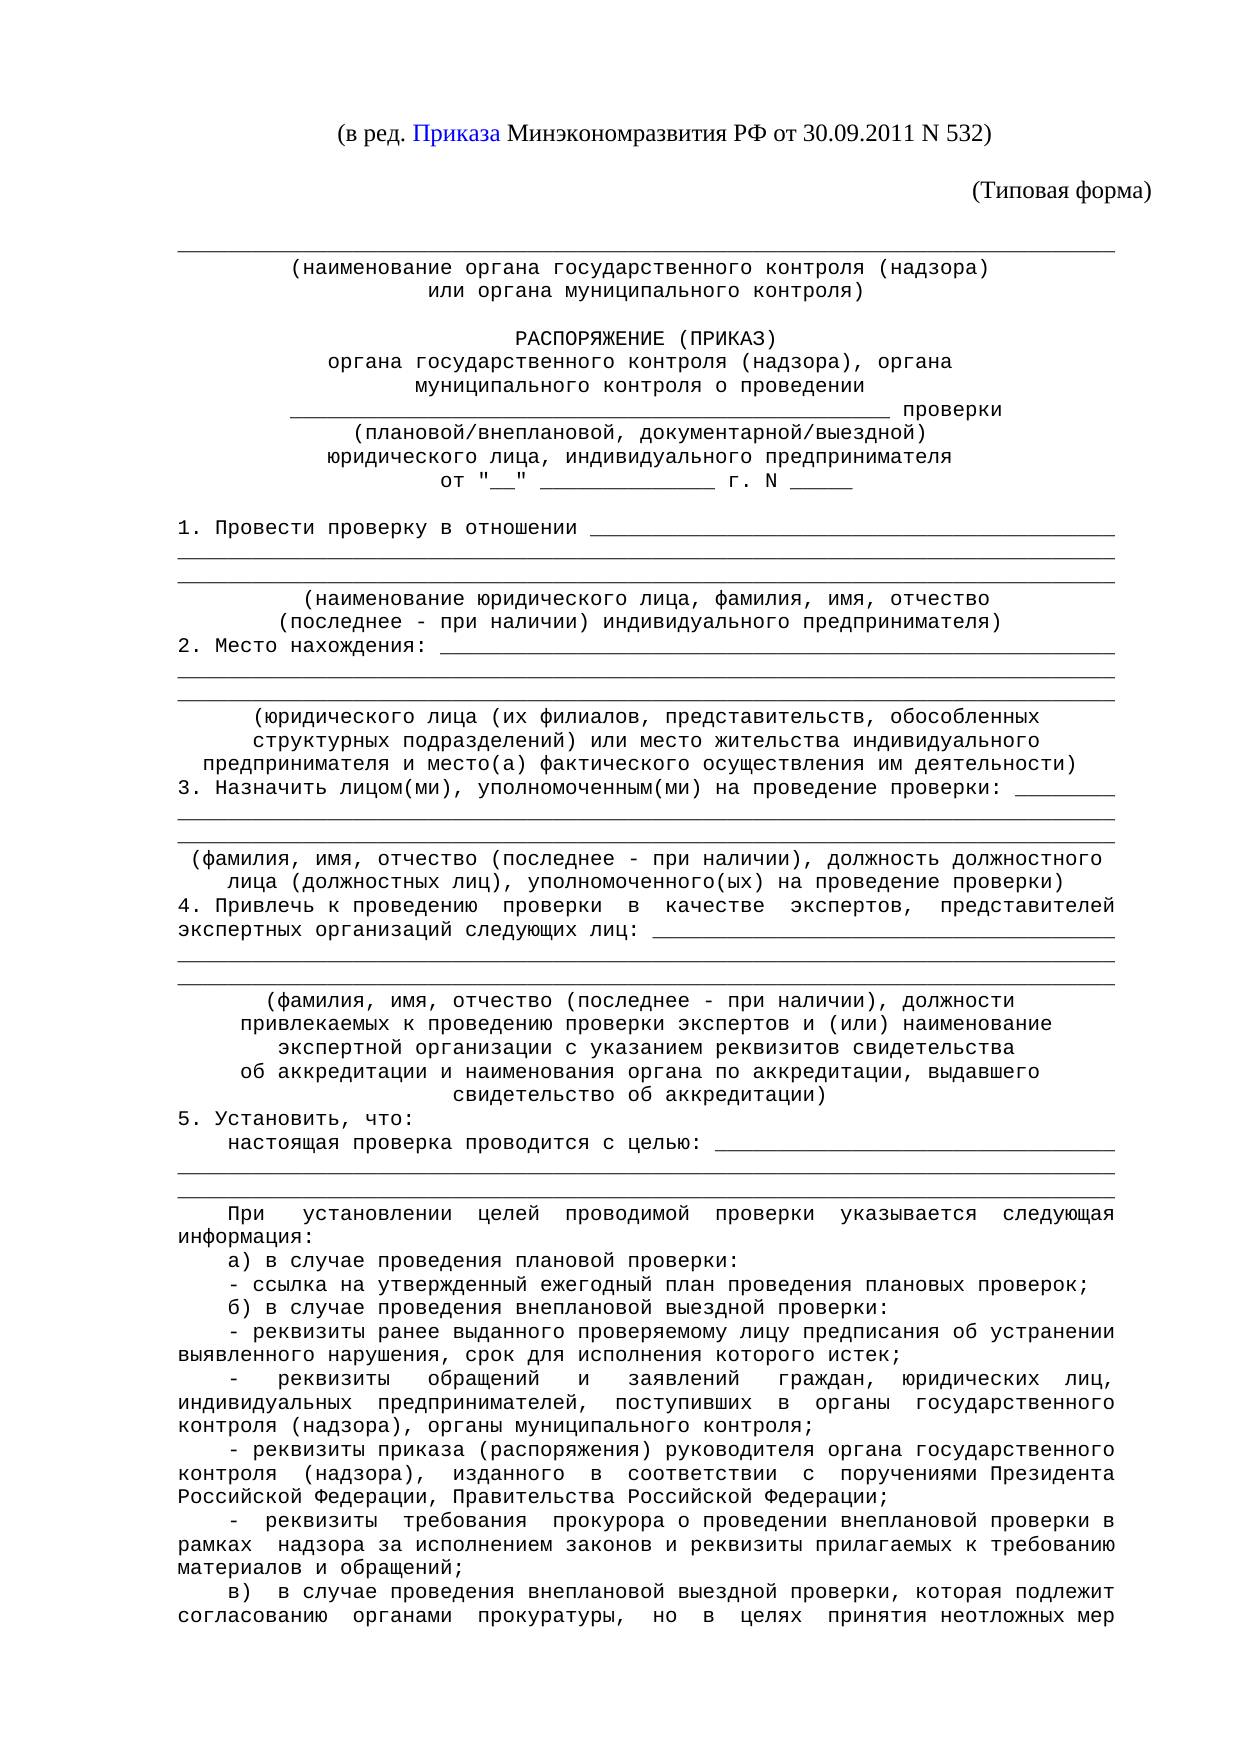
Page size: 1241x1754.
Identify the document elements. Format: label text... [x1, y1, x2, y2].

text рамках надзора за исполнением законов и реквизиты прилагаемых к требованию [177, 1534, 1152, 1557]
text - реквизиты обращений и заявлений граждан, юридических лиц, [177, 1368, 1152, 1392]
text При установлении целей проводимой проверки указывается следующая [177, 1203, 1152, 1226]
text 4. Привлечь к проведению проверки в качестве экспертов, представителей [177, 895, 1152, 919]
text структурных подразделений) или место жительства индивидуального [177, 730, 1152, 753]
text 5. Установить, что: [177, 1108, 1152, 1132]
text об аккредитации и наименования органа по аккредитации, выдавшего [177, 1061, 1152, 1084]
text ___________________________________________________________________________ [177, 564, 1152, 588]
text материалов и обращений; [177, 1557, 1152, 1581]
text (наименование юридического лица, фамилия, имя, отчество [177, 588, 1152, 611]
text (Типовая форма) [177, 176, 1152, 204]
text выявленного нарушения, срок для исполнения которого истек; [177, 1344, 1152, 1368]
text ___________________________________________________________________________ [177, 942, 1152, 966]
text ___________________________________________________________________________ [177, 682, 1152, 706]
text экспертной организации с указанием реквизитов свидетельства [177, 1037, 1152, 1061]
text экспертных организаций следующих лиц: _____________________________________ [177, 919, 1152, 942]
text 1. Провести проверку в отношении __________________________________________ [177, 517, 1152, 541]
text 2. Место нахождения: ______________________________________________________ [177, 635, 1152, 659]
text - реквизиты требования прокурора о проведении внеплановой проверки в [177, 1510, 1152, 1534]
text (последнее - при наличии) индивидуального предпринимателя) [177, 611, 1152, 635]
text контроля (надзора), изданного в соответствии с поручениями Президента [177, 1463, 1152, 1486]
text индивидуальных предпринимателей, поступивших в органы государственного [177, 1392, 1152, 1415]
text ___________________________________________________________________________ [177, 659, 1152, 682]
text юридического лица, индивидуального предпринимателя [177, 446, 1152, 469]
text информация: [177, 1226, 1152, 1250]
text - реквизиты ранее выданного проверяемому лицу предписания об устранении [177, 1321, 1152, 1344]
text ___________________________________________________________________________ [177, 1155, 1152, 1179]
text Российской Федерации, Правительства Российской Федерации; [177, 1486, 1152, 1510]
text (юридического лица (их филиалов, представительств, обособленных [177, 706, 1152, 730]
text ________________________________________________ проверки [177, 399, 1152, 422]
text или органа муниципального контроля) [177, 280, 1152, 304]
text ___________________________________________________________________________ [177, 233, 1152, 257]
text ___________________________________________________________________________ [177, 541, 1152, 564]
text 3. Назначить лицом(ми), уполномоченным(ми) на проведение проверки: ________ [177, 777, 1152, 801]
text - ссылка на утвержденный ежегодный план проведения плановых проверок; [177, 1273, 1152, 1297]
text (фамилия, имя, отчество (последнее - при наличии), должность должностного [177, 848, 1152, 872]
text свидетельство об аккредитации) [177, 1084, 1152, 1108]
text ___________________________________________________________________________ [177, 1179, 1152, 1203]
text предпринимателя и место(а) фактического осуществления им деятельности) [177, 753, 1152, 777]
text согласованию органами прокуратуры, но в целях принятия неотложных мер [177, 1604, 1152, 1628]
text ___________________________________________________________________________ [177, 801, 1152, 824]
text ___________________________________________________________________________ [177, 824, 1152, 848]
text муниципального контроля о проведении [177, 375, 1152, 399]
text контроля (надзора), органы муниципального контроля; [177, 1415, 1152, 1439]
text РАСПОРЯЖЕНИЕ (ПРИКАЗ) [177, 328, 1152, 351]
text органа государственного контроля (надзора), органа [177, 351, 1152, 375]
text б) в случае проведения внеплановой выездной проверки: [177, 1297, 1152, 1321]
text привлекаемых к проведению проверки экспертов и (или) наименование [177, 1013, 1152, 1037]
text в) в случае проведения внеплановой выездной проверки, которая подлежит [177, 1581, 1152, 1604]
text от "__" ______________ г. N _____ [177, 469, 1152, 493]
text ___________________________________________________________________________ [177, 966, 1152, 990]
text лица (должностных лиц), уполномоченного(ых) на проведение проверки) [177, 872, 1152, 895]
text (в ред. Приказа Минэкономразвития РФ от 30.09.2011 N 532) [177, 118, 1152, 147]
text а) в случае проведения плановой проверки: [177, 1250, 1152, 1273]
text (наименование органа государственного контроля (надзора) [177, 257, 1152, 280]
text - реквизиты приказа (распоряжения) руководителя органа государственного [177, 1439, 1152, 1463]
text (плановой/внеплановой, документарной/выездной) [177, 422, 1152, 446]
text настоящая проверка проводится с целью: ________________________________ [177, 1132, 1152, 1155]
text (фамилия, имя, отчество (последнее - при наличии), должности [177, 990, 1152, 1013]
